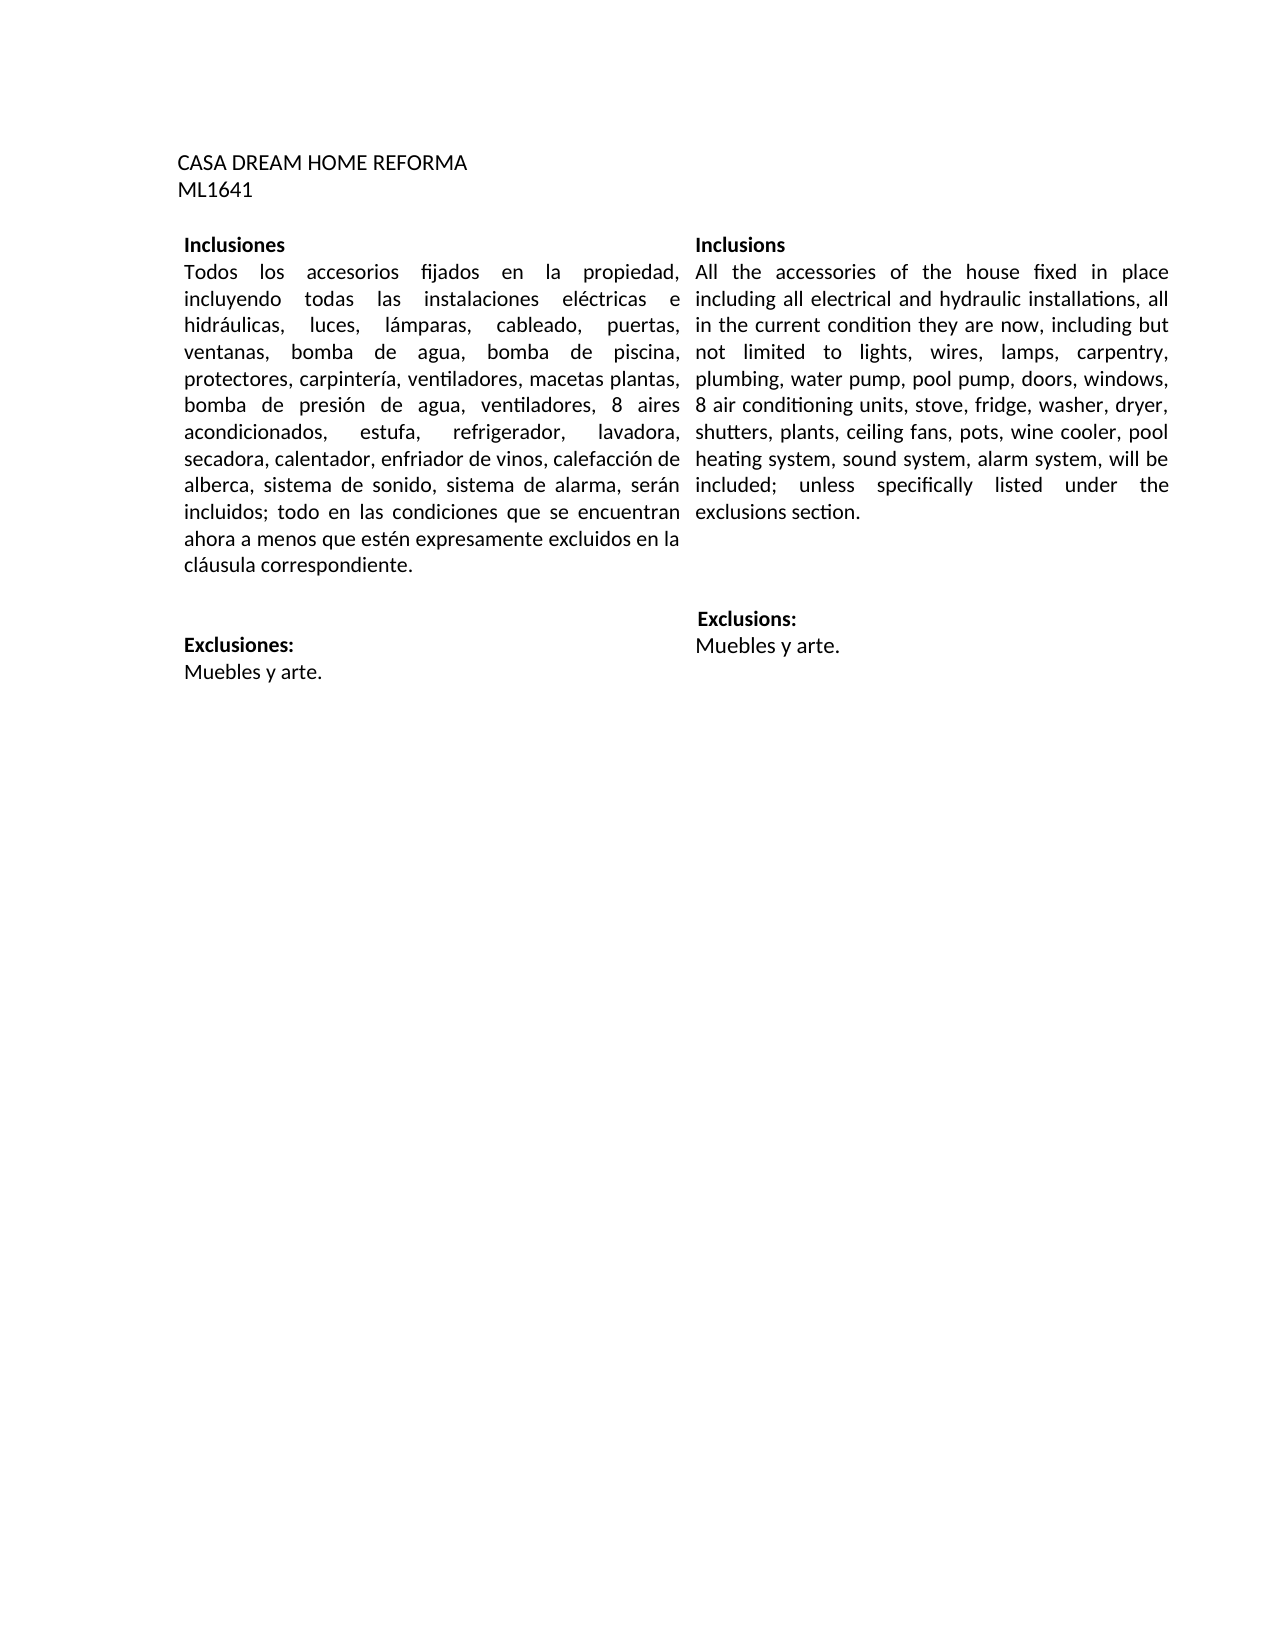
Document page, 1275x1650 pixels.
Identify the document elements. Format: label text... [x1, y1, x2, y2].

table_header Inclusiones Todos los accesorios fijados en la propiedad, incluyendo todas las instalaciones eléctricas e hidráulicas, luces, lámparas, cableado, puertas, ventanas, bomba de agua, bomba de piscina, protectores, carpintería, ventiladores, macetas plantas, bomba de presión de agua, ventiladores, 8 aires acondicionados, estufa, refrigerador, lavadora, secadora, calentador, enfriador de vinos, calefacción de alberca, sistema de sonido, sistema de alarma, serán incluidos; todo en las condiciones que se encuentran ahora a menos que estén expresamente excluidos en la cláusula correspondiente. Exclusiones: Muebles y arte. [175, 232, 688, 765]
text CASA DREAM HOME REFORMA [177, 148, 1098, 176]
table_header Inclusions All the accessories of the house fixed in place including all electrical and hydraulic installations, all in the current condition they are now, including but not limited to lights, wires, lamps, carpentry, plumbing, water pump, pool pump, doors, windows, 8 air conditioning units, stove, fridge, washer, dryer, shutters, plants, ceiling fans, pots, wine cooler, pool heating system, sound system, alarm system, will be included; unless specifically listed under the exclusions section. Exclusions: Muebles y arte. [688, 232, 1176, 765]
text ML1641 [177, 176, 1098, 204]
